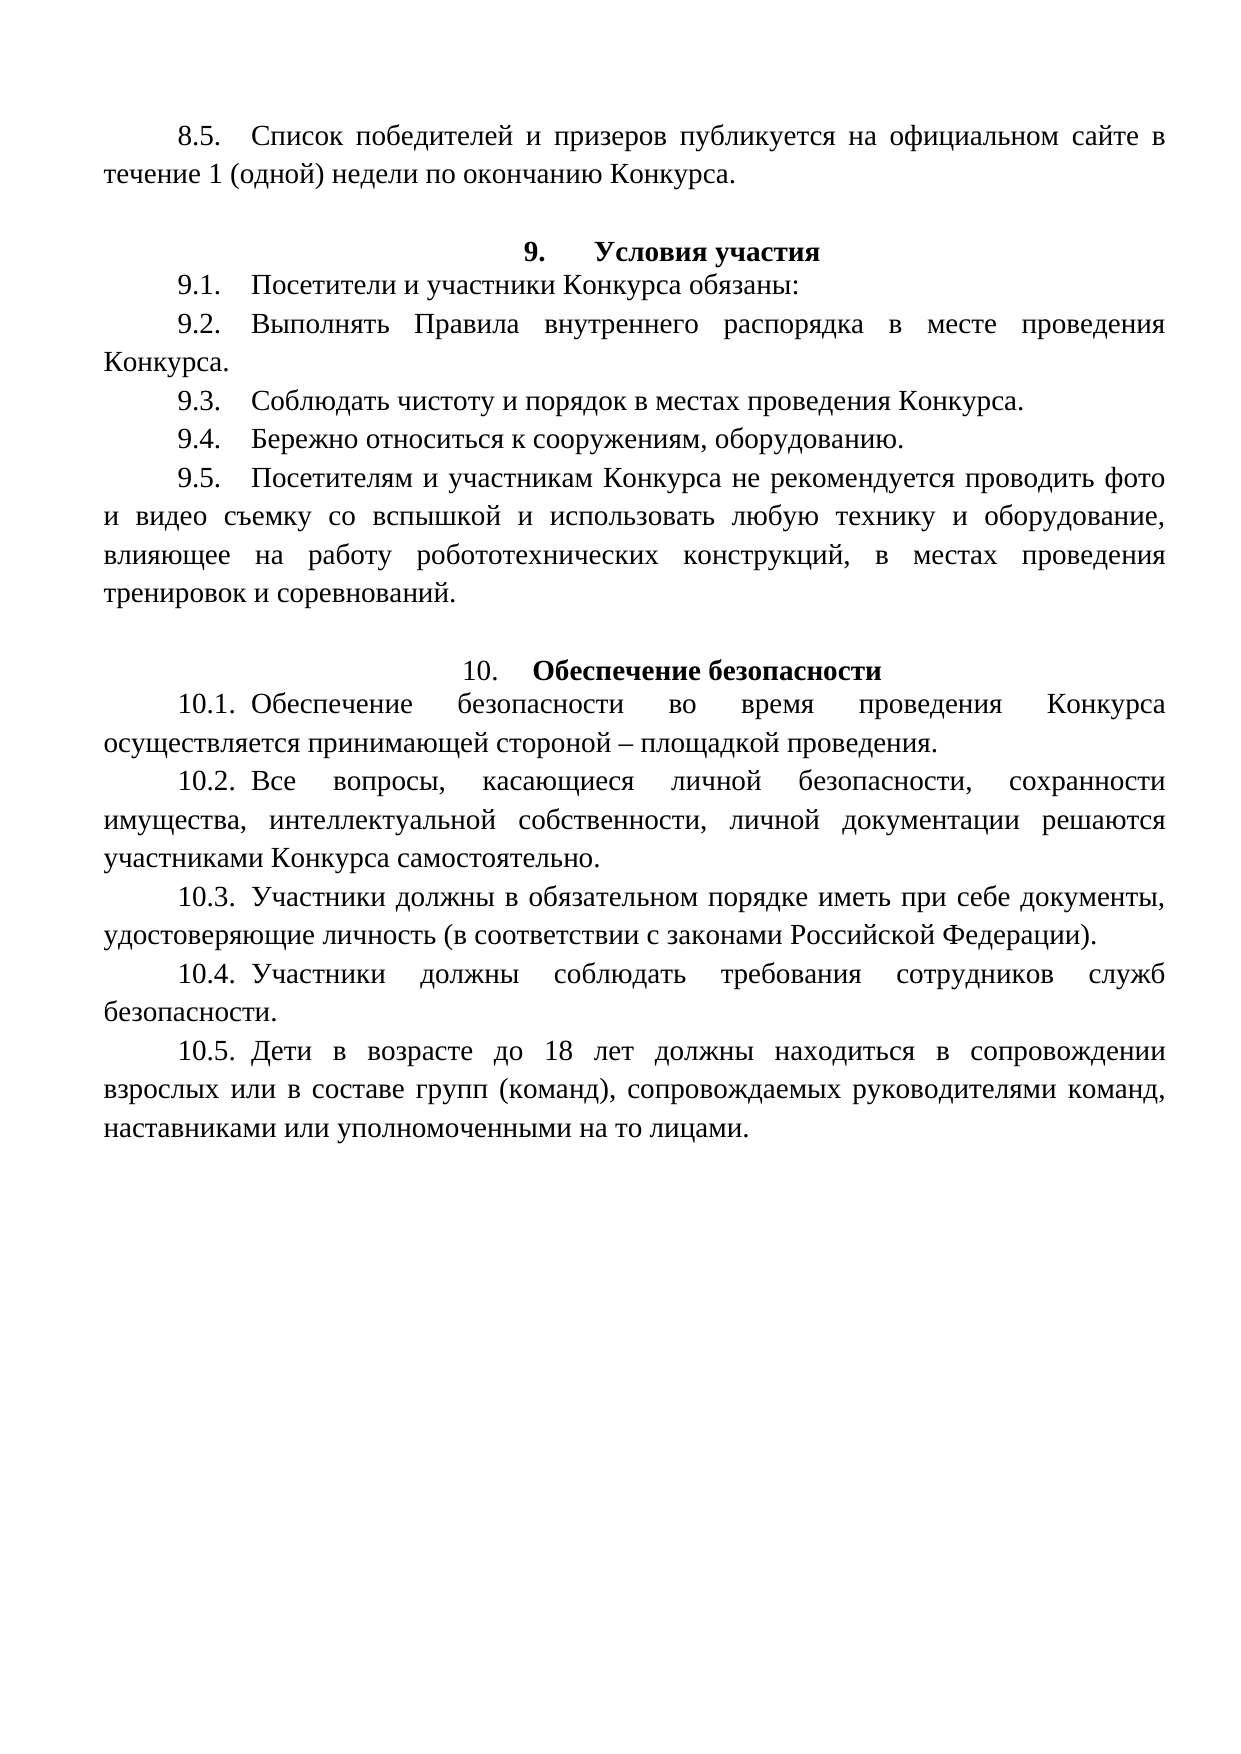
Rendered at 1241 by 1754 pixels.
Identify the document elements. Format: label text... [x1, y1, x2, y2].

list Участники должны соблюдать требования сотрудников служб безопасности. [103, 956, 1166, 1028]
list Обеспечение безопасности [177, 653, 1166, 686]
list Выполнять Правила внутреннего распорядка в месте проведения Конкурса. [103, 306, 1166, 378]
list Посетителям и участникам Конкурса не рекомендуется проводить фото и видео съемку со вспышкой и использовать любую технику и оборудование, влияющее на работу робототехнических конструкций, в местах проведения тренировок и соревнований. [103, 460, 1166, 609]
list Посетители и участники Конкурса обязаны: [103, 267, 1166, 301]
list Список победителей и призеров публикуется на официальном сайте в течение 1 (одной) недели по окончанию Конкурса. [103, 118, 1166, 190]
list Соблюдать чистоту и порядок в местах проведения Конкурса. [103, 383, 1166, 416]
list Бережно относиться к сооружениям, оборудованию. [103, 421, 1166, 455]
list Дети в возрасте до 18 лет должны находиться в сопровождении взрослых или в составе групп (команд), сопровождаемых руководителями команд, наставниками или уполномоченными на то лицами. [103, 1033, 1166, 1144]
list Условия участия [177, 234, 1166, 267]
list Обеспечение безопасности во время проведения Конкурса осуществляется принимающей стороной – площадкой проведения. [103, 686, 1166, 758]
list Все вопросы, касающиеся личной безопасности, сохранности имущества, интеллектуальной собственности, личной документации решаются участниками Конкурса самостоятельно. [103, 763, 1166, 874]
list Участники должны в обязательном порядке иметь при себе документы, удостоверяющие личность (в соответствии с законами Российской Федерации). [103, 879, 1166, 951]
